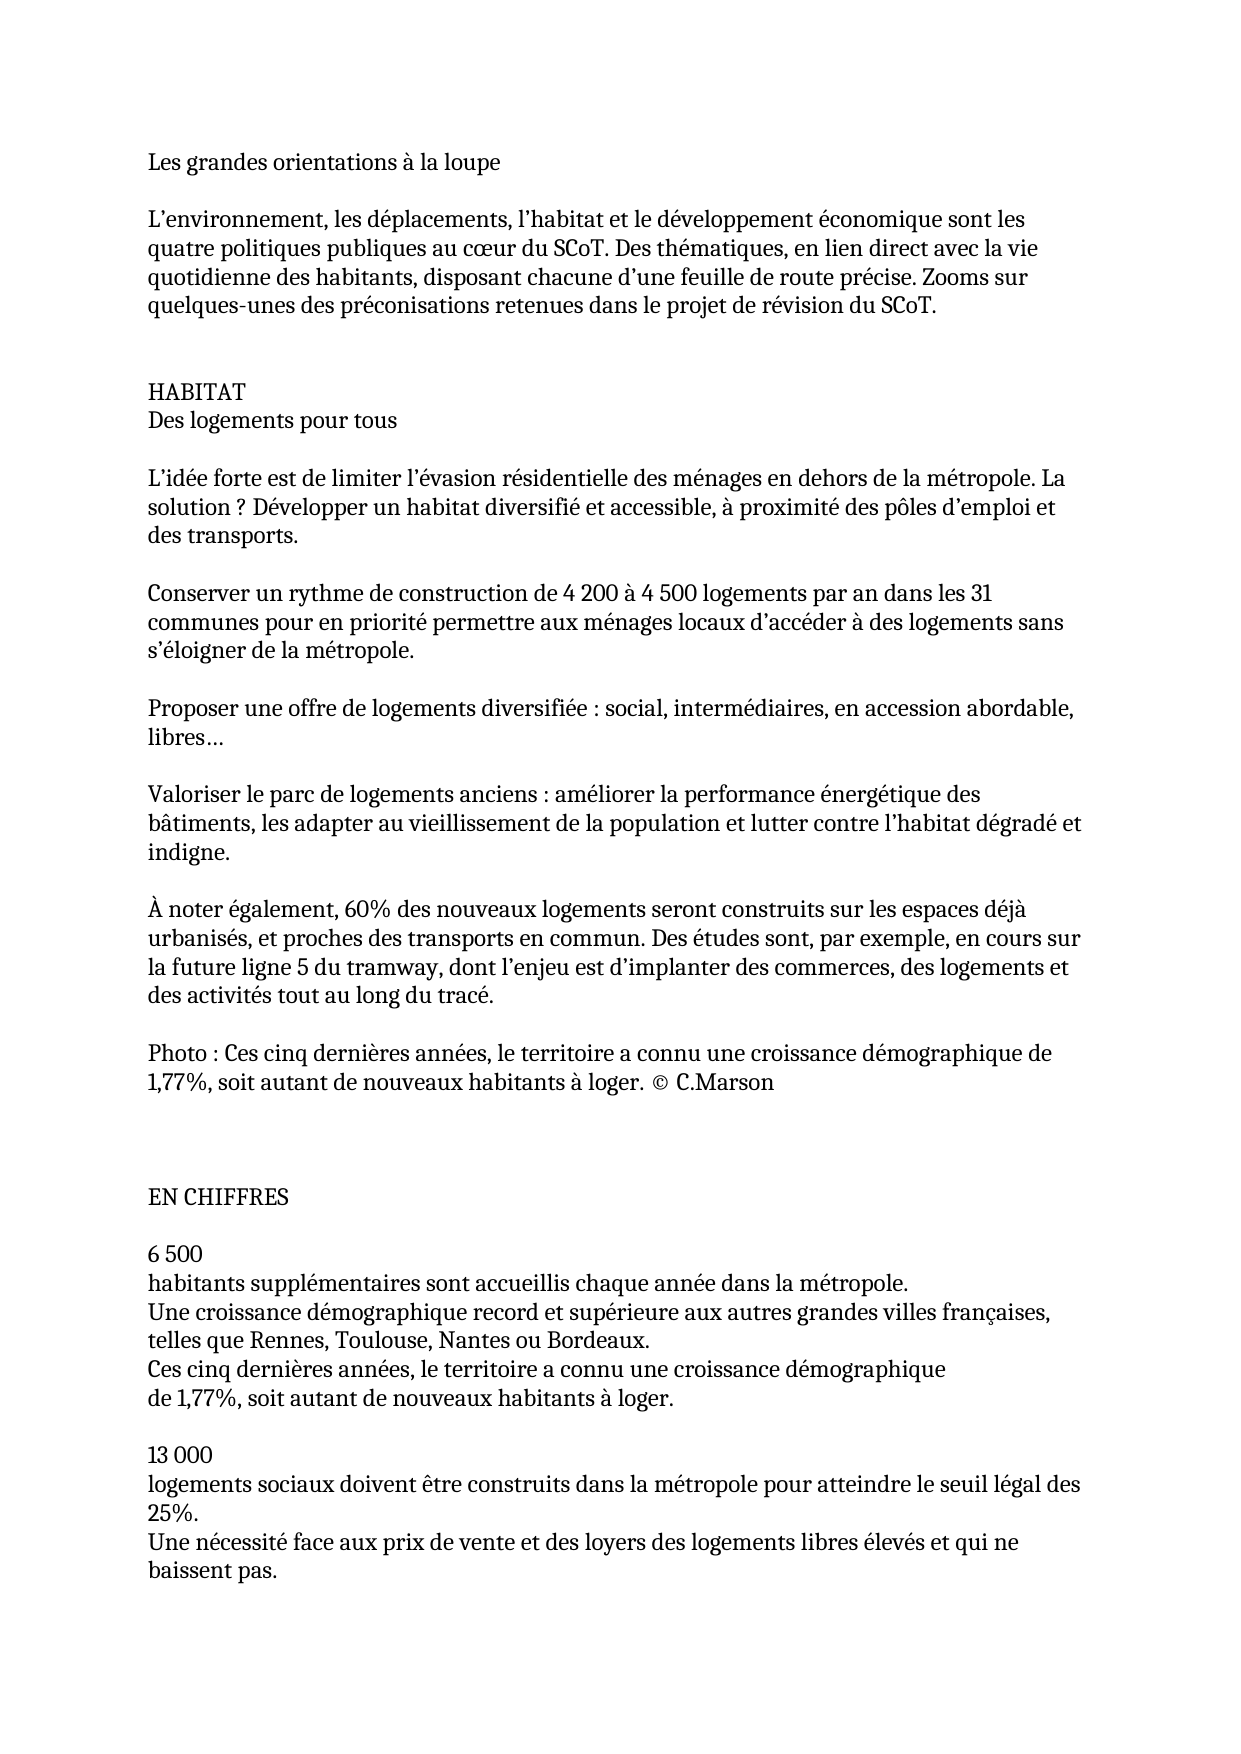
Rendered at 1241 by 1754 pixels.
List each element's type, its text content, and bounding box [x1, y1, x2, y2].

text L’environnement, les déplacements, l’habitat et le développement économique sont les quatre politiques publiques au cœur du SCoT. Des thématiques, en lien direct avec la vie quotidienne des habitants, disposant chacune d’une feuille de route précise. Zooms sur quelques-unes des préconisations retenues dans le projet de révision du SCoT. [148, 205, 1093, 320]
text Une nécessité face aux prix de vente et des loyers des logements libres élevés et qui ne baissent pas. [148, 1528, 1093, 1585]
text habitants supplémentaires sont accueillis chaque année dans la métropole. [148, 1269, 1093, 1298]
text À noter également, 60% des nouveaux logements seront construits sur les espaces déjà urbanisés, et proches des transports en commun. Des études sont, par exemple, en cours sur la future ligne 5 du tramway, dont l’enjeu est d’implanter des commerces, des logements et des activités tout au long du tracé. [148, 895, 1093, 1010]
text Les grandes orientations à la loupe [148, 148, 1093, 176]
text Conserver un rythme de construction de 4 200 à 4 500 logements par an dans les 31 communes pour en priorité permettre aux ménages locaux d’accéder à des logements sans s’éloigner de la métropole. [148, 579, 1093, 665]
text HABITAT Des logements pour tous [148, 378, 1093, 435]
text L’idée forte est de limiter l’évasion résidentielle des ménages en dehors de la métropole. La solution ? Développer un habitat diversifié et accessible, à proximité des pôles d’emploi et des transports. [148, 464, 1093, 550]
text Proposer une offre de logements diversifiée : social, intermédiaires, en accession abordable, libres… [148, 694, 1093, 751]
text Photo : Ces cinq dernières années, le territoire a connu une croissance démographique de 1,77%, soit autant de nouveaux habitants à loger. © C.Marson [148, 1039, 1093, 1096]
text EN CHIFFRES [148, 1183, 1093, 1211]
text Une croissance démographique record et supérieure aux autres grandes villes françaises, telles que Rennes, Toulouse, Nantes ou Bordeaux. [148, 1298, 1093, 1355]
text Valoriser le parc de logements anciens : améliorer la performance énergétique des bâtiments, les adapter au vieillissement de la population et lutter contre l’habitat dégradé et indigne. [148, 780, 1093, 866]
text 6 500 [148, 1240, 1093, 1269]
text 13 000 [148, 1441, 1093, 1470]
text Ces cinq dernières années, le territoire a connu une croissance démographique de 1,77%, soit autant de nouveaux habitants à loger. [148, 1355, 1093, 1413]
text logements sociaux doivent être construits dans la métropole pour atteindre le seuil légal des 25%. [148, 1470, 1093, 1528]
